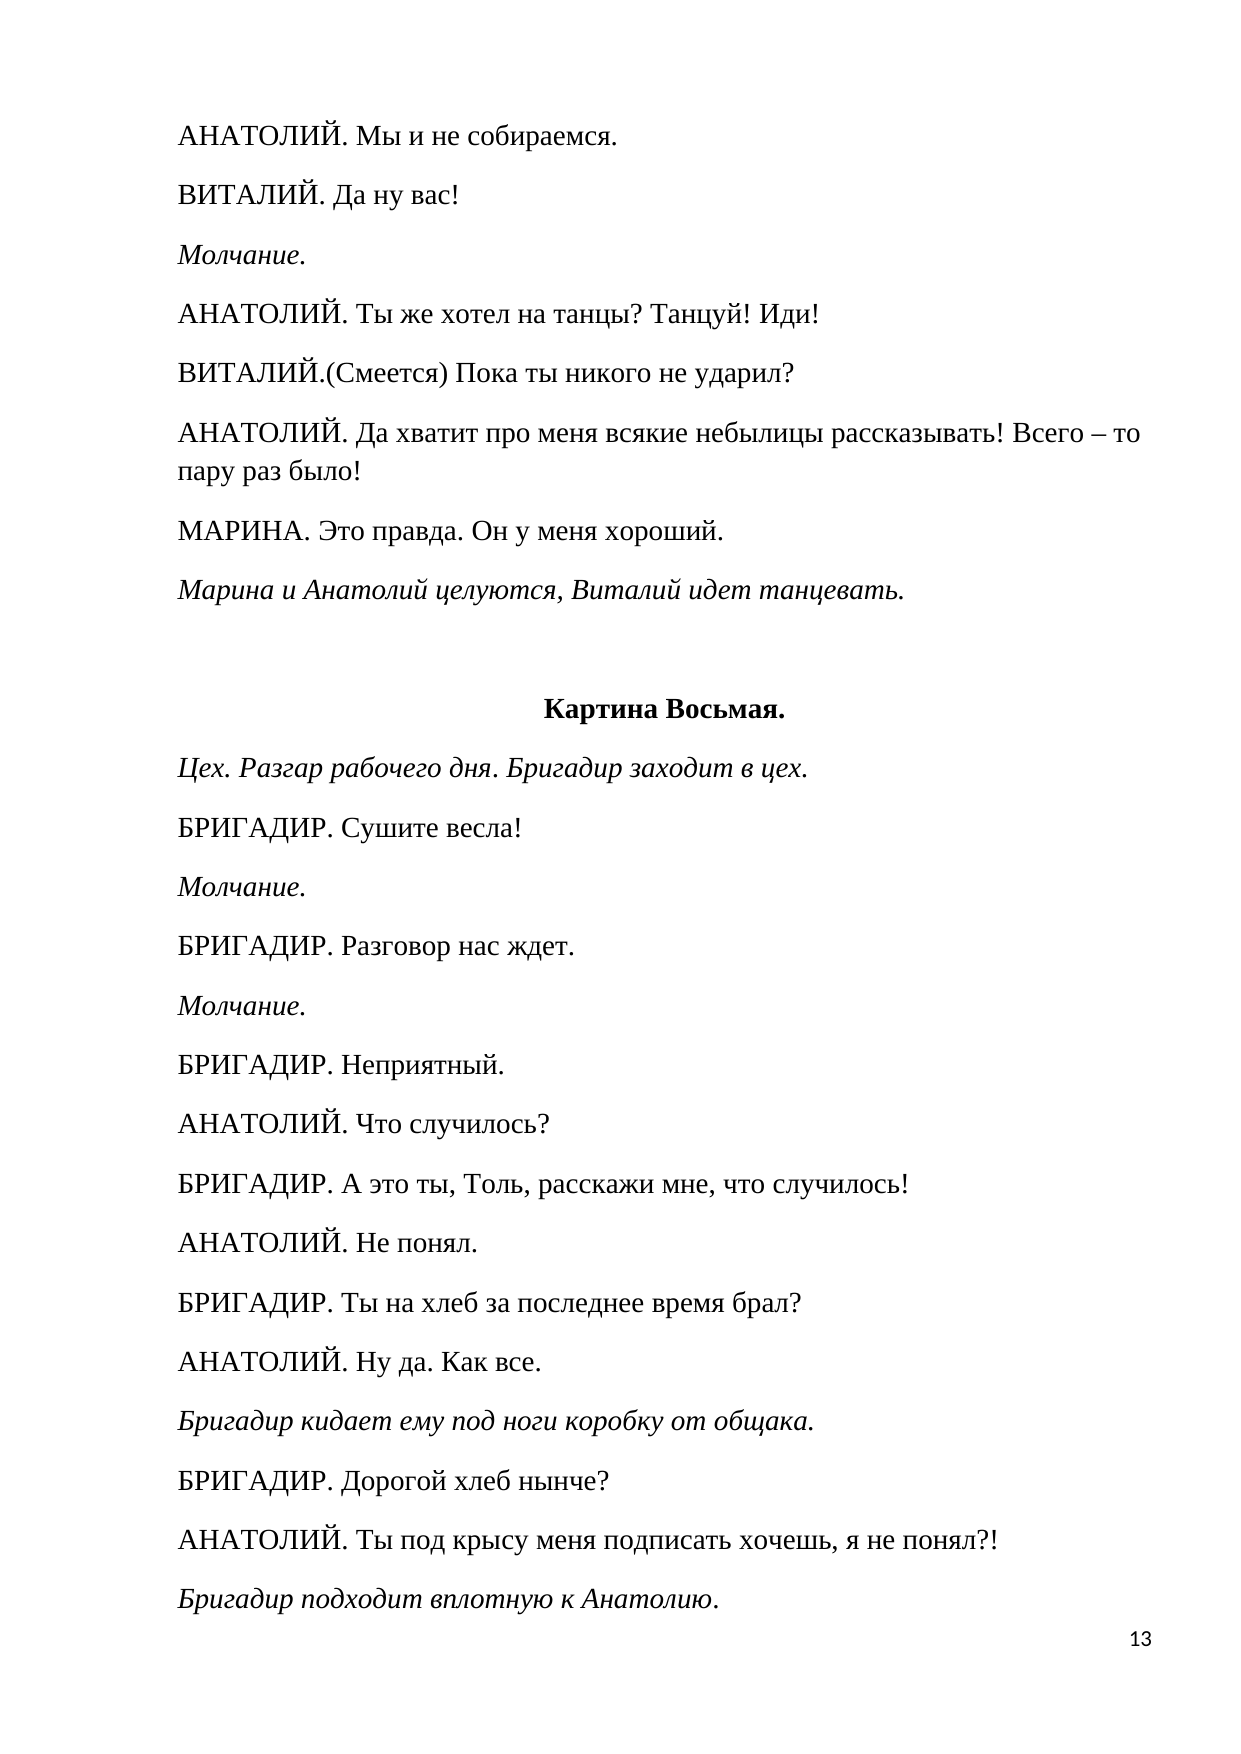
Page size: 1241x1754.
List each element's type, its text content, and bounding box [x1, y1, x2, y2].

text Картина Восьмая. [177, 691, 1152, 724]
text БРИГАДИР. Ты на хлеб за последнее время брал? [177, 1285, 1152, 1318]
text АНАТОЛИЙ. Да хватит про меня всякие небылицы рассказывать! Всего – то пару раз было! [177, 415, 1152, 487]
text ВИТАЛИЙ. Да ну вас! [177, 177, 1152, 211]
text АНАТОЛИЙ. Ты под крысу меня подписать хочешь, я не понял?! [177, 1522, 1152, 1556]
text ВИТАЛИЙ.(Смеется) Пока ты никого не ударил? [177, 356, 1152, 389]
text БРИГАДИР. Неприятный. [177, 1047, 1152, 1081]
text БРИГАДИР. А это ты, Толь, расскажи мне, что случилось! [177, 1166, 1152, 1199]
text АНАТОЛИЙ. Что случилось? [177, 1107, 1152, 1140]
text Молчание. [177, 869, 1152, 903]
text Марина и Анатолий целуются, Виталий идет танцевать. [177, 572, 1152, 606]
text АНАТОЛИЙ. Не понял. [177, 1225, 1152, 1259]
text Бригадир кидает ему под ноги коробку от общака. [177, 1403, 1152, 1437]
text БРИГАДИР. Дорогой хлеб нынче? [177, 1463, 1152, 1496]
text АНАТОЛИЙ. Ну да. Как все. [177, 1344, 1152, 1378]
text МАРИНА. Это правда. Он у меня хороший. [177, 513, 1152, 546]
text БРИГАДИР. Разговор нас ждет. [177, 928, 1152, 962]
text Молчание. [177, 237, 1152, 270]
text Цех. Разгар рабочего дня. Бригадир заходит в цех. [177, 750, 1152, 784]
text БРИГАДИР. Сушите весла! [177, 810, 1152, 843]
text Молчание. [177, 988, 1152, 1021]
text АНАТОЛИЙ. Ты же хотел на танцы? Танцуй! Иди! [177, 296, 1152, 330]
text АНАТОЛИЙ. Мы и не собираемся. [177, 118, 1152, 152]
text Бригадир подходит вплотную к Анатолию. [177, 1582, 1152, 1615]
